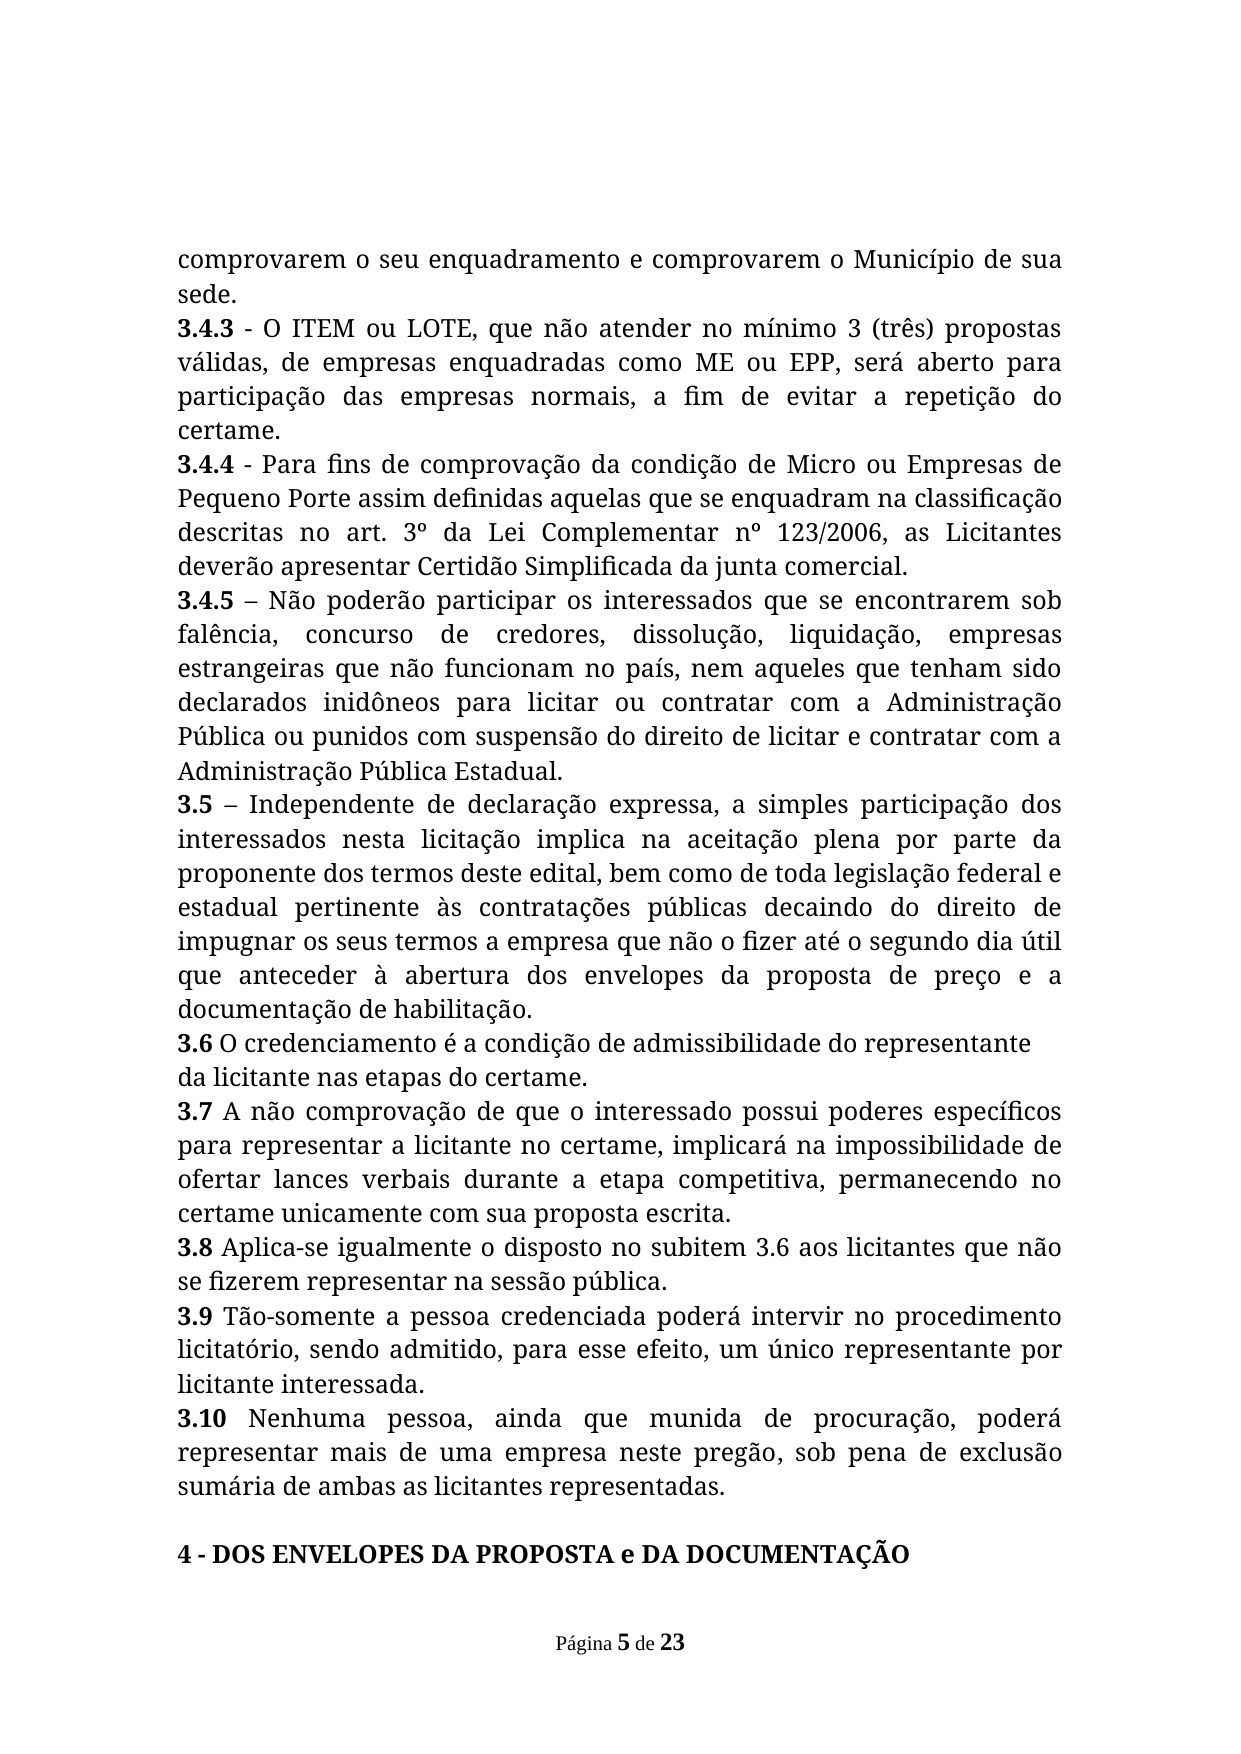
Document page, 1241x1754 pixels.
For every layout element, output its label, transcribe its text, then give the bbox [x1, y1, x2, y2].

text 3.4.5 – Não poderão participar os interessados que se encontrarem sob falência, concurso de credores, dissolução, liquidação, empresas estrangeiras que não funcionam no país, nem aqueles que tenham sido declarados inidôneos para licitar ou contratar com a Administração Pública ou punidos com suspensão do direito de licitar e contratar com a Administração Pública Estadual. [177, 583, 1063, 787]
text 3.4.3 - O ITEM ou LOTE, que não atender no mínimo 3 (três) propostas válidas, de empresas enquadradas como ME ou EPP, será aberto para participação das empresas normais, a fim de evitar a repetição do certame. [177, 310, 1063, 447]
text 3.6 O credenciamento é a condição de admissibilidade do representante da licitante nas etapas do certame. [177, 1026, 1063, 1094]
text 3.4.4 - Para fins de comprovação da condição de Micro ou Empresas de Pequeno Porte assim definidas aquelas que se enquadram na classificação descritas no art. 3º da Lei Complementar nº 123/2006, as Licitantes deverão apresentar Certidão Simplificada da junta comercial. [177, 447, 1063, 583]
text 4 - DOS ENVELOPES DA PROPOSTA e DA DOCUMENTAÇÃO [177, 1537, 1063, 1571]
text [177, 242, 1063, 310]
text 3.8 Aplica-se igualmente o disposto no subitem 3.6 aos licitantes que não se fizerem representar na sessão pública. [177, 1230, 1063, 1298]
text 3.9 Tão-somente a pessoa credenciada poderá intervir no procedimento licitatório, sendo admitido, para esse efeito, um único representante por licitante interessada. [177, 1298, 1063, 1400]
text 3.7 A não comprovação de que o interessado possui poderes específicos para representar a licitante no certame, implicará na impossibilidade de ofertar lances verbais durante a etapa competitiva, permanecendo no certame unicamente com sua proposta escrita. [177, 1094, 1063, 1230]
text 3.5 – Independente de declaração expressa, a simples participação dos interessados nesta licitação implica na aceitação plena por parte da proponente dos termos deste edital, bem como de toda legislação federal e estadual pertinente às contratações públicas decaindo do direito de impugnar os seus termos a empresa que não o fizer até o segundo dia útil que anteceder à abertura dos envelopes da proposta de preço e a documentação de habilitação. [177, 787, 1063, 1026]
text 3.10 Nenhuma pessoa, ainda que munida de procuração, poderá representar mais de uma empresa neste pregão, sob pena de exclusão sumária de ambas as licitantes representadas. [177, 1400, 1063, 1502]
